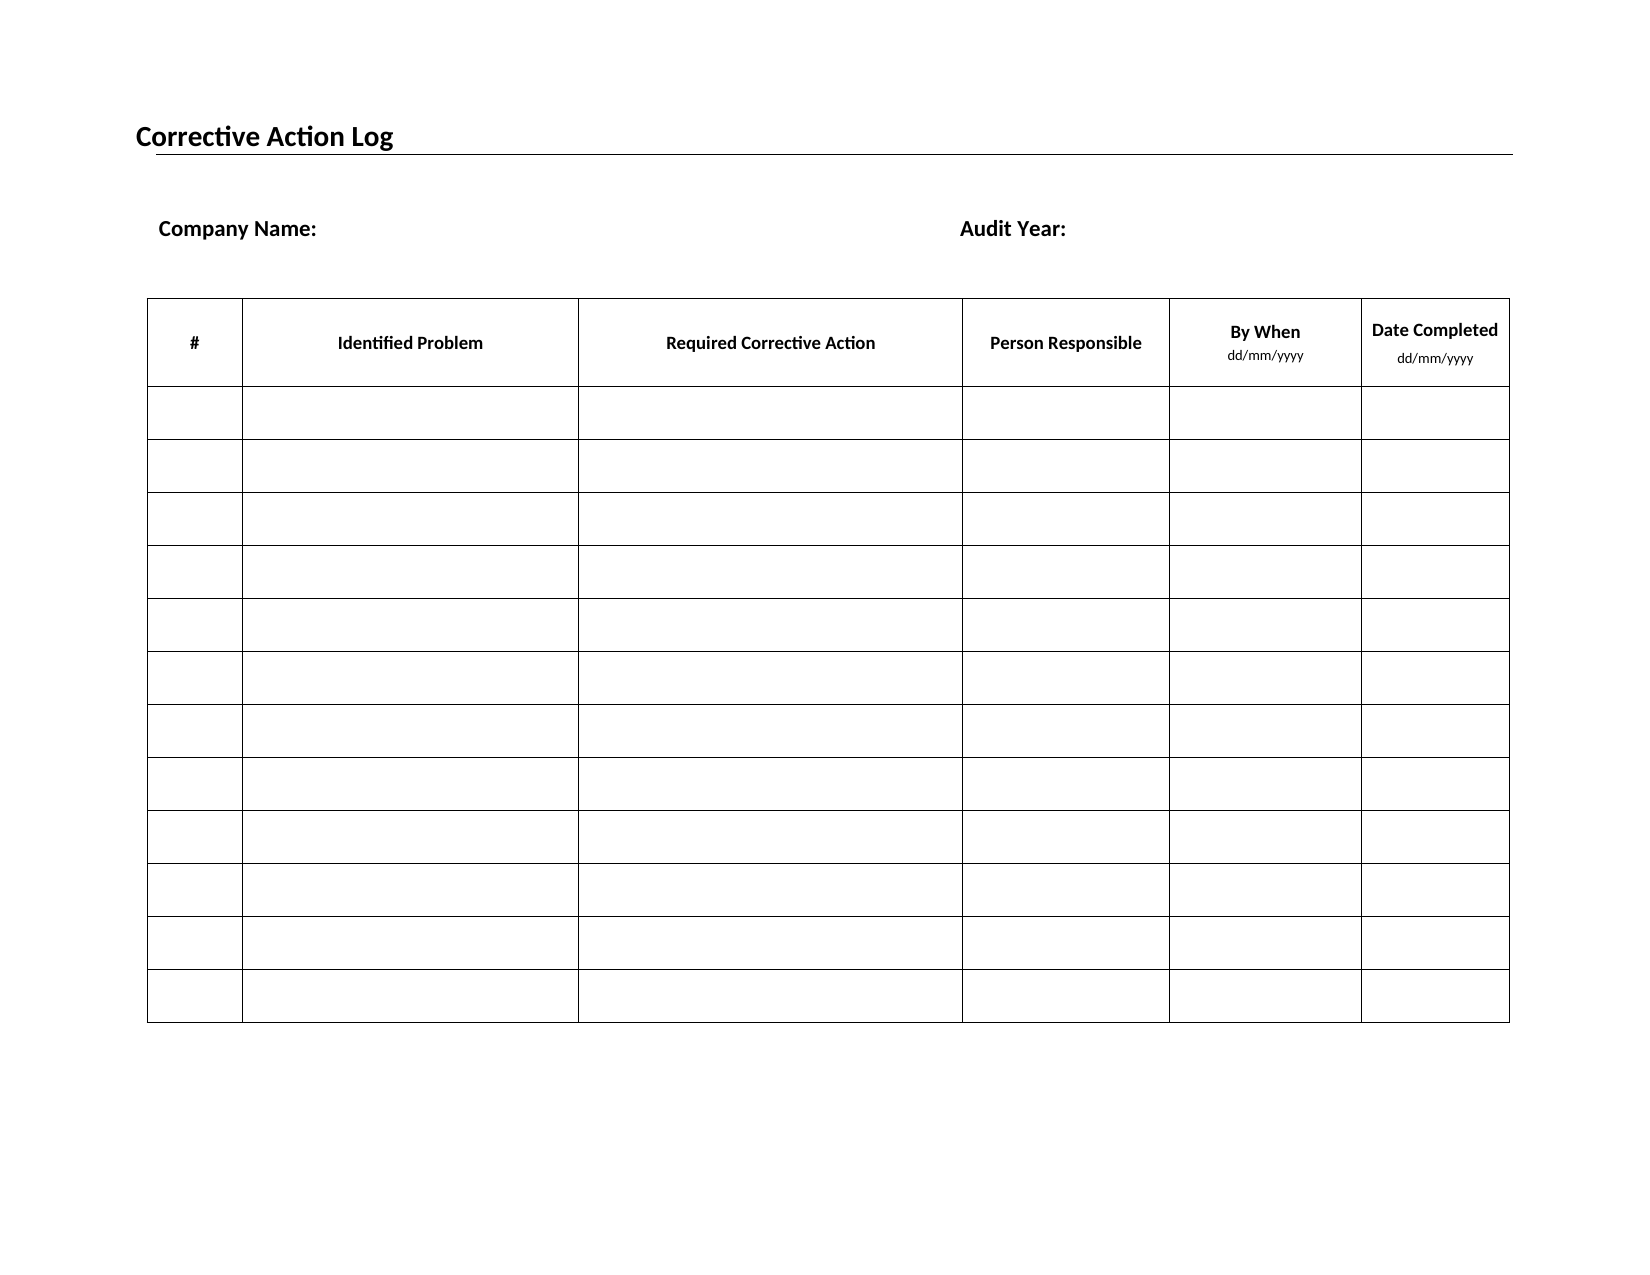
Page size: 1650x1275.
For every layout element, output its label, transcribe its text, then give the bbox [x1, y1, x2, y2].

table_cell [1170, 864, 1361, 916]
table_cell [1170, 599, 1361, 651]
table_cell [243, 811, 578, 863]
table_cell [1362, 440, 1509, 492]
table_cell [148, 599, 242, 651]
subtitle Company Name: Audit Year: [159, 214, 1514, 242]
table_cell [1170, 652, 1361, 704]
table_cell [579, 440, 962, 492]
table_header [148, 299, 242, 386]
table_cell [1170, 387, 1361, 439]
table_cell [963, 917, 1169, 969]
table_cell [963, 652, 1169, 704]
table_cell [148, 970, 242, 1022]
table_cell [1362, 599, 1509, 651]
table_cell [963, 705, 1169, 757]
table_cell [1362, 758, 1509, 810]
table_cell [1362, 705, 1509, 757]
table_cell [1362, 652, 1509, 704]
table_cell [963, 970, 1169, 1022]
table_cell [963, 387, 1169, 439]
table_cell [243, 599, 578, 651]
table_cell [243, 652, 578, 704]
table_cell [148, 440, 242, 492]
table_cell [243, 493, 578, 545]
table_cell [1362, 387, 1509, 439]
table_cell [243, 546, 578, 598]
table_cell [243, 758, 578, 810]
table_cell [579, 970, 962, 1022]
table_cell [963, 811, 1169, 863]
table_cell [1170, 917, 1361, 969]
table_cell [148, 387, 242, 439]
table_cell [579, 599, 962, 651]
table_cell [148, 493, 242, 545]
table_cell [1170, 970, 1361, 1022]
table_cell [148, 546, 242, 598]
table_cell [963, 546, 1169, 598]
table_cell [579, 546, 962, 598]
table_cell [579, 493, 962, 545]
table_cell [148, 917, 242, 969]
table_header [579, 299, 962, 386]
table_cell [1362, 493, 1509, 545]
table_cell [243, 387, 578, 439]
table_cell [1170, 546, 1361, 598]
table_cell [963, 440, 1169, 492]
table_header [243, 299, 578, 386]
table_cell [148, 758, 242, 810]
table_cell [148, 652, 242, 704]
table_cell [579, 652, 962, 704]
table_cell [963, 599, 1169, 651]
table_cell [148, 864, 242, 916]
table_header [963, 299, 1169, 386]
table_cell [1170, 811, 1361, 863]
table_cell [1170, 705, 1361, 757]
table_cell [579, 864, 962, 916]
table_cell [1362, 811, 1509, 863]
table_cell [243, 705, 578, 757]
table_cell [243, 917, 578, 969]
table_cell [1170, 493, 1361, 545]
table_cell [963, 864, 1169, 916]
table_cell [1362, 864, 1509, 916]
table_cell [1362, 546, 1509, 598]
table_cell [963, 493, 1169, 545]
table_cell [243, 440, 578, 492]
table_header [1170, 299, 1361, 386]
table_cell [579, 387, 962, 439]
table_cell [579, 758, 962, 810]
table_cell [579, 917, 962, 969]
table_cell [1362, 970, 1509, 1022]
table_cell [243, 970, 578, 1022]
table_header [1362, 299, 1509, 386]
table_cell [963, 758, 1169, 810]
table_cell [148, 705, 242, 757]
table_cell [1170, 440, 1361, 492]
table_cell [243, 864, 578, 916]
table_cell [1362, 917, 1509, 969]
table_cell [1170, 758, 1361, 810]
text Corrective Action Log [136, 118, 1514, 154]
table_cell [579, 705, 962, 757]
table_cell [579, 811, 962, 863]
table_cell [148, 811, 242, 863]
